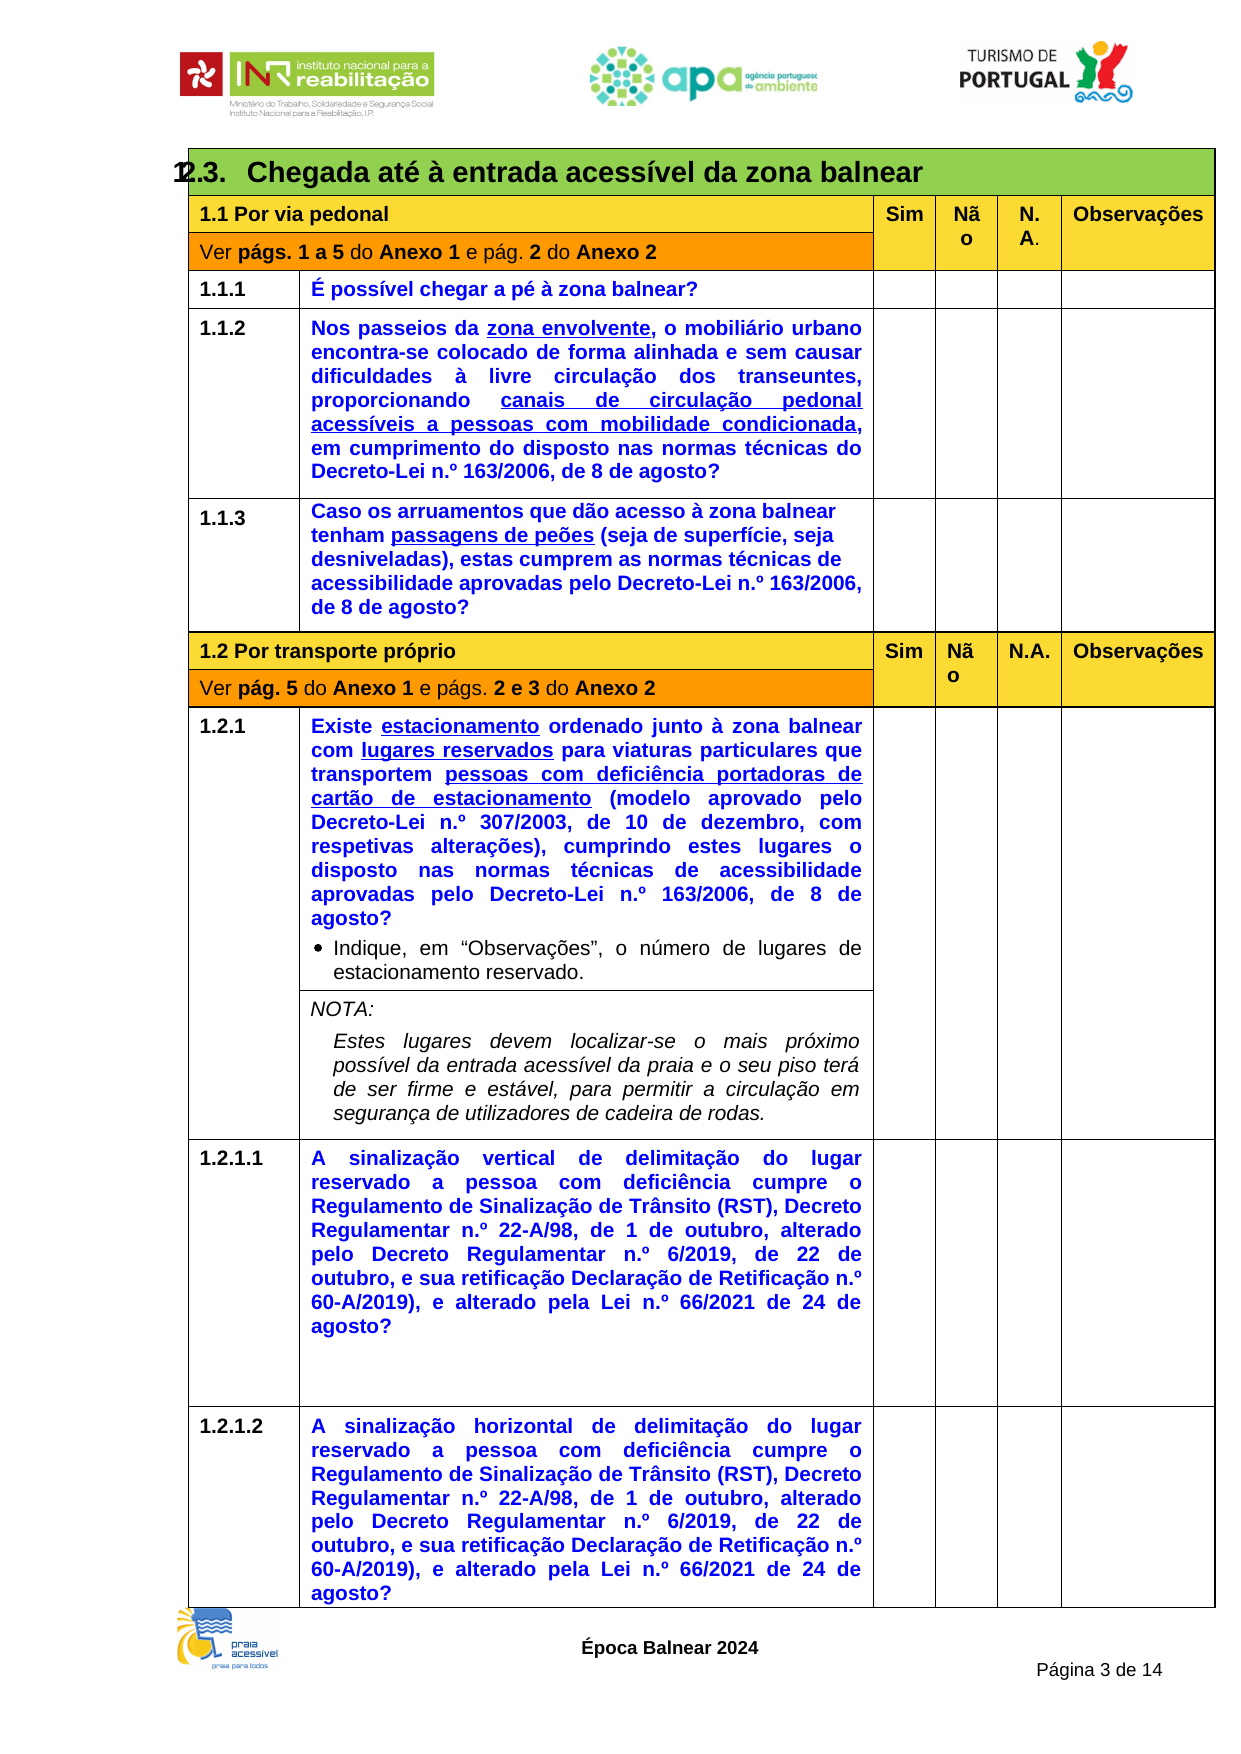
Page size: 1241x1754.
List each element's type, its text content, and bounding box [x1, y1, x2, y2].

table_cell [936, 708, 997, 1139]
picture [1084, 94, 1102, 102]
table_cell [874, 1407, 935, 1607]
table_cell É possível chegar a pé à zona balnear? [300, 271, 873, 308]
table_cell [936, 1140, 997, 1406]
table_cell N.A. [998, 633, 1061, 706]
table_cell [1062, 1140, 1214, 1406]
table_cell 1.2.1.2 [189, 1407, 299, 1607]
table_cell Ver pág. 5 do Anexo 1 e págs. 2 e 3 do Anexo 2 [189, 670, 873, 706]
table_cell [874, 309, 935, 498]
table_cell [998, 499, 1061, 631]
table_cell [1062, 1407, 1214, 1607]
table_cell [998, 1140, 1061, 1406]
table_cell Observações [1062, 196, 1214, 270]
table_cell Caso os arruamentos que dão acesso à zona balnear tenham passagens de peões (seja de superfície, seja desniveladas), estas cumprem as normas técnicas de acessibilidade aprovadas pelo Decreto-Lei n.º 163/2006, de 8 de agosto? [300, 499, 873, 631]
table_cell [874, 1140, 935, 1406]
table_cell 1.2.1 [189, 708, 299, 1139]
table_cell [998, 271, 1061, 308]
table_cell [874, 708, 935, 1139]
table_cell Sim [874, 196, 935, 270]
table_cell [936, 271, 997, 308]
table_cell [1062, 708, 1214, 1139]
table_cell Existe estacionamento ordenado junto à zona balnear com lugares reservados para viaturas particulares que transportem pessoas com deficiência portadoras de cartão de estacionamento (modelo aprovado pelo Decreto-Lei n.º 307/2003, de 10 de dezembro, com respetivas alterações), cumprindo estes lugares o disposto nas normas técnicas de acessibilidade aprovadas pelo Decreto-Lei n.º 163/2006, de 8 de agosto? Indique, em “Observações”, o número de lugares de estacionamento reservado. [300, 708, 873, 990]
table_cell Chegada até à entrada acessível da zona balnear [189, 149, 1214, 195]
table_cell Não [936, 196, 997, 270]
table_cell 1.1.2 [189, 309, 299, 498]
table_cell Nos passeios da zona envolvente, o mobiliário urbano encontra-se colocado de forma alinhada e sem causar dificuldades à livre circulação dos transeuntes, proporcionando canais de circulação pedonal acessíveis a pessoas com mobilidade condicionada, em cumprimento do disposto nas normas técnicas do Decreto-Lei n.º 163/2006, de 8 de agosto? [300, 309, 873, 498]
table_cell [998, 708, 1061, 1139]
table_cell 1.1.1 [189, 271, 299, 308]
table_cell 1.2.1.1 [189, 1140, 299, 1406]
picture [1104, 95, 1117, 102]
table_cell [1062, 271, 1214, 308]
table_cell [998, 309, 1061, 498]
table_cell N.A. [998, 196, 1061, 270]
table_cell [936, 499, 997, 631]
table_cell [874, 271, 935, 308]
picture [177, 49, 437, 119]
picture [956, 39, 1134, 102]
table_cell Ver págs. 1 a 5 do Anexo 1 e pág. 2 do Anexo 2 [189, 233, 873, 270]
table_cell Não [936, 633, 997, 706]
picture [177, 1603, 282, 1674]
table_cell NOTA: Estes lugares devem localizar-se o mais próximo possível da entrada acessível da praia e o seu piso terá de ser firme e estável, para permitir a circulação em segurança de utilizadores de cadeira de rodas. [300, 991, 873, 1139]
table_cell Observações [1062, 633, 1214, 706]
table_cell [874, 499, 935, 631]
table_cell 1.1.3 [189, 499, 299, 631]
table_cell [1062, 499, 1214, 631]
table_cell [998, 1407, 1061, 1607]
table_cell [936, 309, 997, 498]
table_cell Sim [874, 633, 935, 706]
table_cell A sinalização vertical de delimitação do lugar reservado a pessoa com deficiência cumpre o Regulamento de Sinalização de Trânsito (RST), Decreto Regulamentar n.º 22-A/98, de 1 de outubro, alterado pelo Decreto Regulamentar n.º 6/2019, de 22 de outubro, e sua retificação Declaração de Retificação n.º 60-A/2019), e alterado pela Lei n.º 66/2021 de 24 de agosto? [300, 1140, 873, 1406]
table_cell [1062, 309, 1214, 498]
table_cell 1.1 Por via pedonal [189, 196, 873, 232]
table_cell [936, 1407, 997, 1607]
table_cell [300, 1407, 873, 1607]
table_cell 1.2 Por transporte próprio [189, 633, 873, 669]
